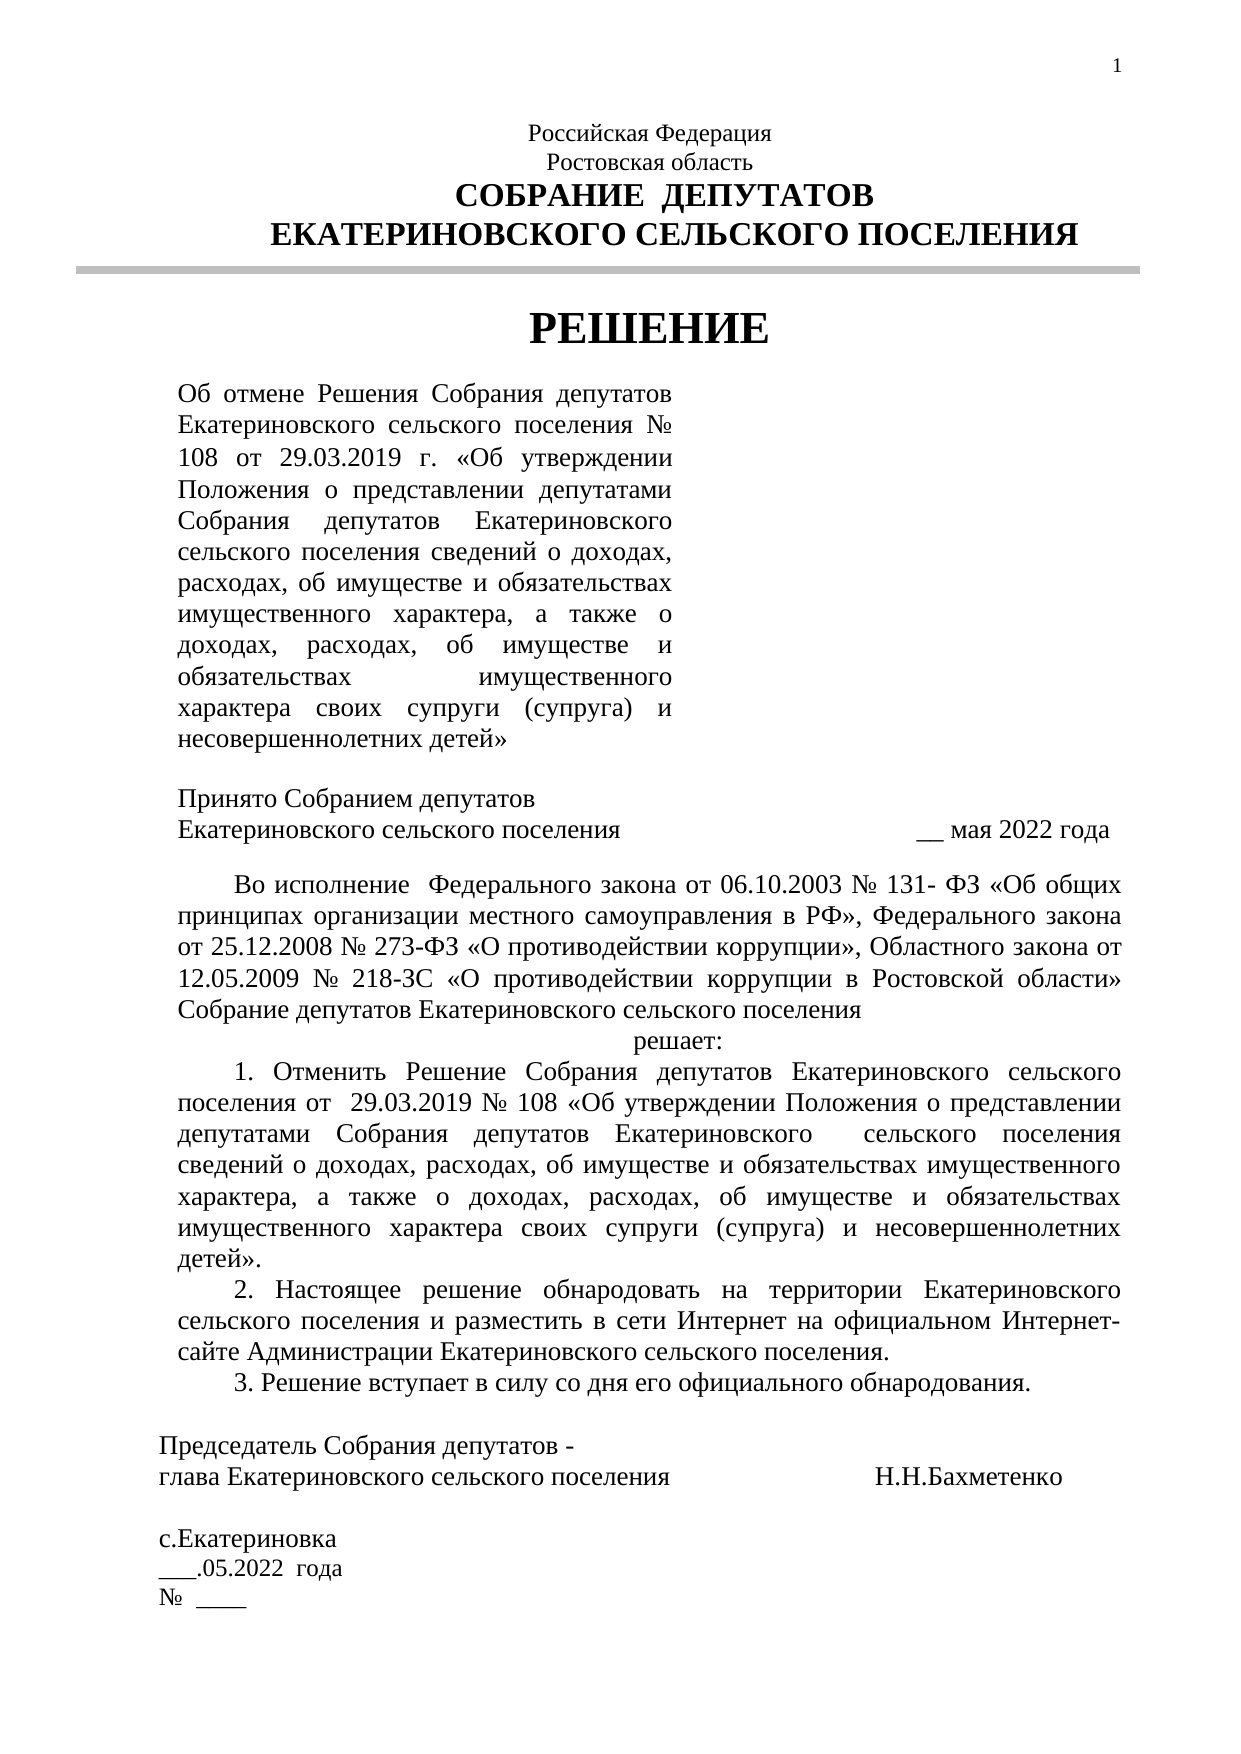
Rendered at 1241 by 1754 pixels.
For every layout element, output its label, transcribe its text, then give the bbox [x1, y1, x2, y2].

title Об отмене Решения Собрания депутатов Екатериновского сельского поселения № 108 от 29.03.2019 г. «Об утверждении Положения о представлении депутатами Собрания депутатов Екатериновского сельского поселения сведений о доходах, расходах, об имуществе и обязательствах имущественного характера, а также о доходах, расходах, об имуществе и обязательствах имущественного характера своих супруги (супруга) и несовершеннолетних детей» [177, 377, 673, 753]
text Председатель Собрания депутатов - [158, 1429, 1122, 1460]
text 2. Настоящее решение обнародовать на территории Екатериновского сельского поселения и разместить в сети Интернет на официальном Интернет-сайте Администрации Екатериновского сельского поселения. [177, 1273, 1122, 1367]
text с.Екатериновка [158, 1522, 1122, 1553]
text Российская Федерация [177, 118, 1122, 147]
text Ростовская область [177, 147, 1122, 176]
text РЕШЕНИЕ [177, 300, 1122, 353]
title Во исполнение Федерального закона от 06.10.2003 № 131- ФЗ «Об общих принципах организации местного самоуправления в РФ», Федерального закона от 25.12.2008 № 273-ФЗ «О противодействии коррупции», Областного закона от 12.05.2009 № 218-ЗС «О противодействии коррупции в Ростовской области» Собрание депутатов Екатериновского сельского поселения [177, 868, 1123, 1024]
title решает: [177, 1024, 1123, 1055]
text 1. Отменить Решение Собрания депутатов Екатериновского сельского поселения от 29.03.2019 № 108 «Об утверждении Положения о представлении депутатами Собрания депутатов Екатериновского сельского поселения сведений о доходах, расходах, об имуществе и обязательствах имущественного характера, а также о доходах, расходах, об имуществе и обязательствах имущественного характера своих супруги (супруга) и несовершеннолетних детей». [177, 1055, 1122, 1273]
text 3. Решение вступает в силу со дня его официального обнародования. [177, 1367, 1122, 1398]
text Принято Собранием депутатов [177, 782, 1122, 813]
text глава Екатериновского сельского поселения Н.Н.Бахметенко [158, 1460, 1122, 1491]
text ЕКАТЕРИНОВСКОГО СЕЛЬСКОГО ПОСЕЛЕНИЯ [177, 214, 1122, 252]
text СОБРАНИЕ ДЕПУТАТОВ [177, 176, 1122, 214]
text ___.05.2022 года [158, 1553, 1122, 1582]
text Екатериновского сельского поселения __ мая 2022 года [177, 813, 1122, 844]
text № ____ [158, 1582, 1122, 1611]
